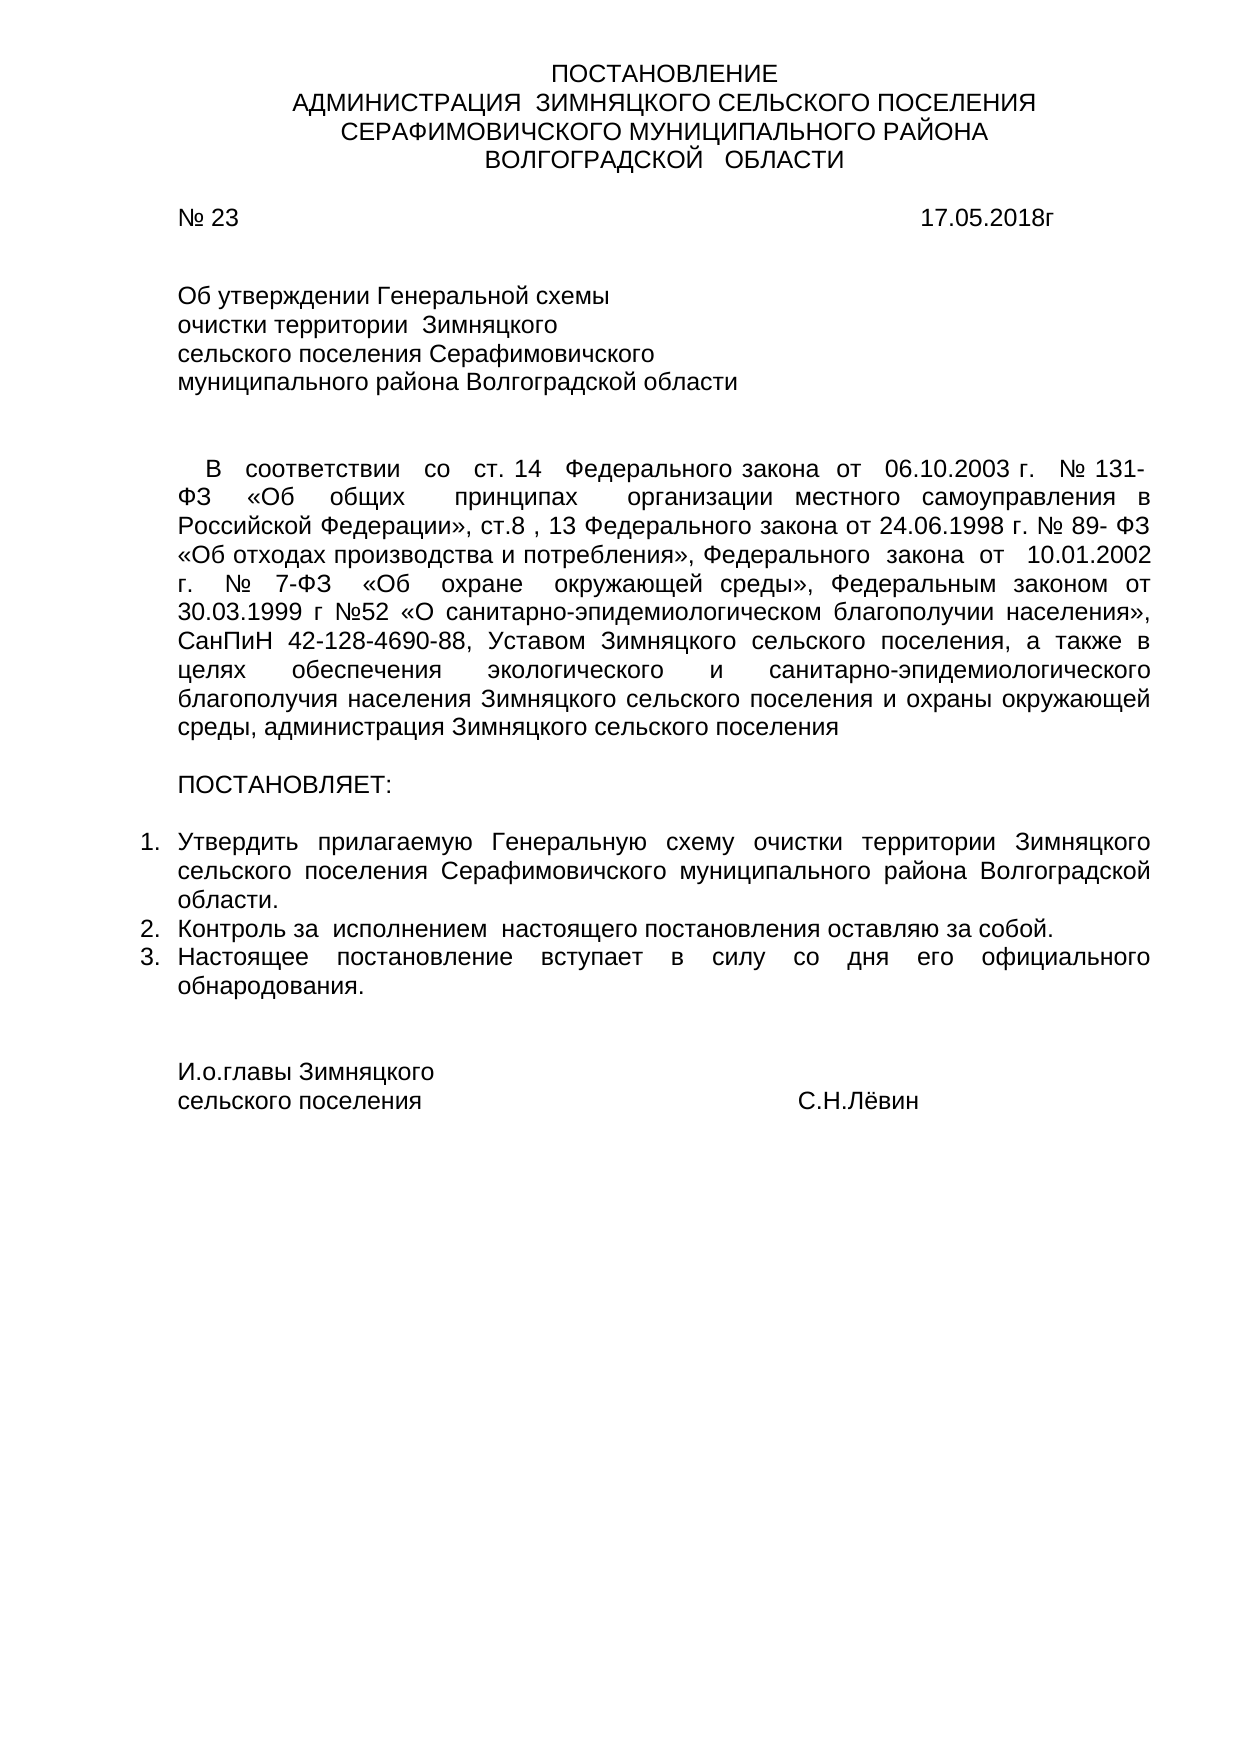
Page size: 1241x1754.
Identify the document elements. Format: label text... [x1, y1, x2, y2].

text муниципального района Волгоградской области [177, 367, 1152, 396]
text ПОСТАНОВЛЕНИЕ [177, 59, 1152, 88]
text очистки территории Зимняцкого [177, 310, 1152, 339]
text И.о.главы Зимняцкого [177, 1057, 1152, 1086]
list Контроль за исполнением настоящего постановления оставляю за собой. [140, 914, 1152, 942]
text СЕРАФИМОВИЧСКОГО МУНИЦИПАЛЬНОГО РАЙОНА [177, 117, 1152, 145]
text В соответствии со ст. 14 Федерального закона от 06.10.2003 г. № 131- ФЗ «Об общих принципах организации местного самоуправления в Российской Федерации», ст.8 , 13 Федерального закона от 24.06.1998 г. № 89- ФЗ «Об отходах производства и потребления», Федерального закона от 10.01.2002 г. № 7-ФЗ «Об охране окружающей среды», Федеральным законом от 30.03.1999 г №52 «О санитарно-эпидемиологическом благополучии населения», СанПиН 42-128-4690-88, Уставом Зимняцкого сельского поселения, а также в целях обеспечения экологического и санитарно-эпидемиологического благополучия населения Зимняцкого сельского поселения и охраны окружающей среды, администрация Зимняцкого сельского поселения [177, 454, 1152, 741]
text сельского поселения С.Н.Лёвин [177, 1086, 1152, 1115]
text АДМИНИСТРАЦИЯ ЗИМНЯЦКОГО СЕЛЬСКОГО ПОСЕЛЕНИЯ [177, 88, 1152, 117]
text № 23 17.05.2018г [177, 203, 1211, 232]
text ПОСТАНОВЛЯЕТ: [177, 770, 1152, 799]
text ВОЛГОГРАДСКОЙ ОБЛАСТИ [177, 145, 1152, 174]
list Настоящее постановление вступает в силу со дня его официального обнародования. [140, 942, 1152, 1000]
text сельского поселения Серафимовичского [177, 339, 1152, 367]
text Об утверждении Генеральной схемы [177, 281, 1152, 310]
list Утвердить прилагаемую Генеральную схему очистки территории Зимняцкого сельского поселения Серафимовичского муниципального района Волгоградской области. [140, 827, 1152, 914]
